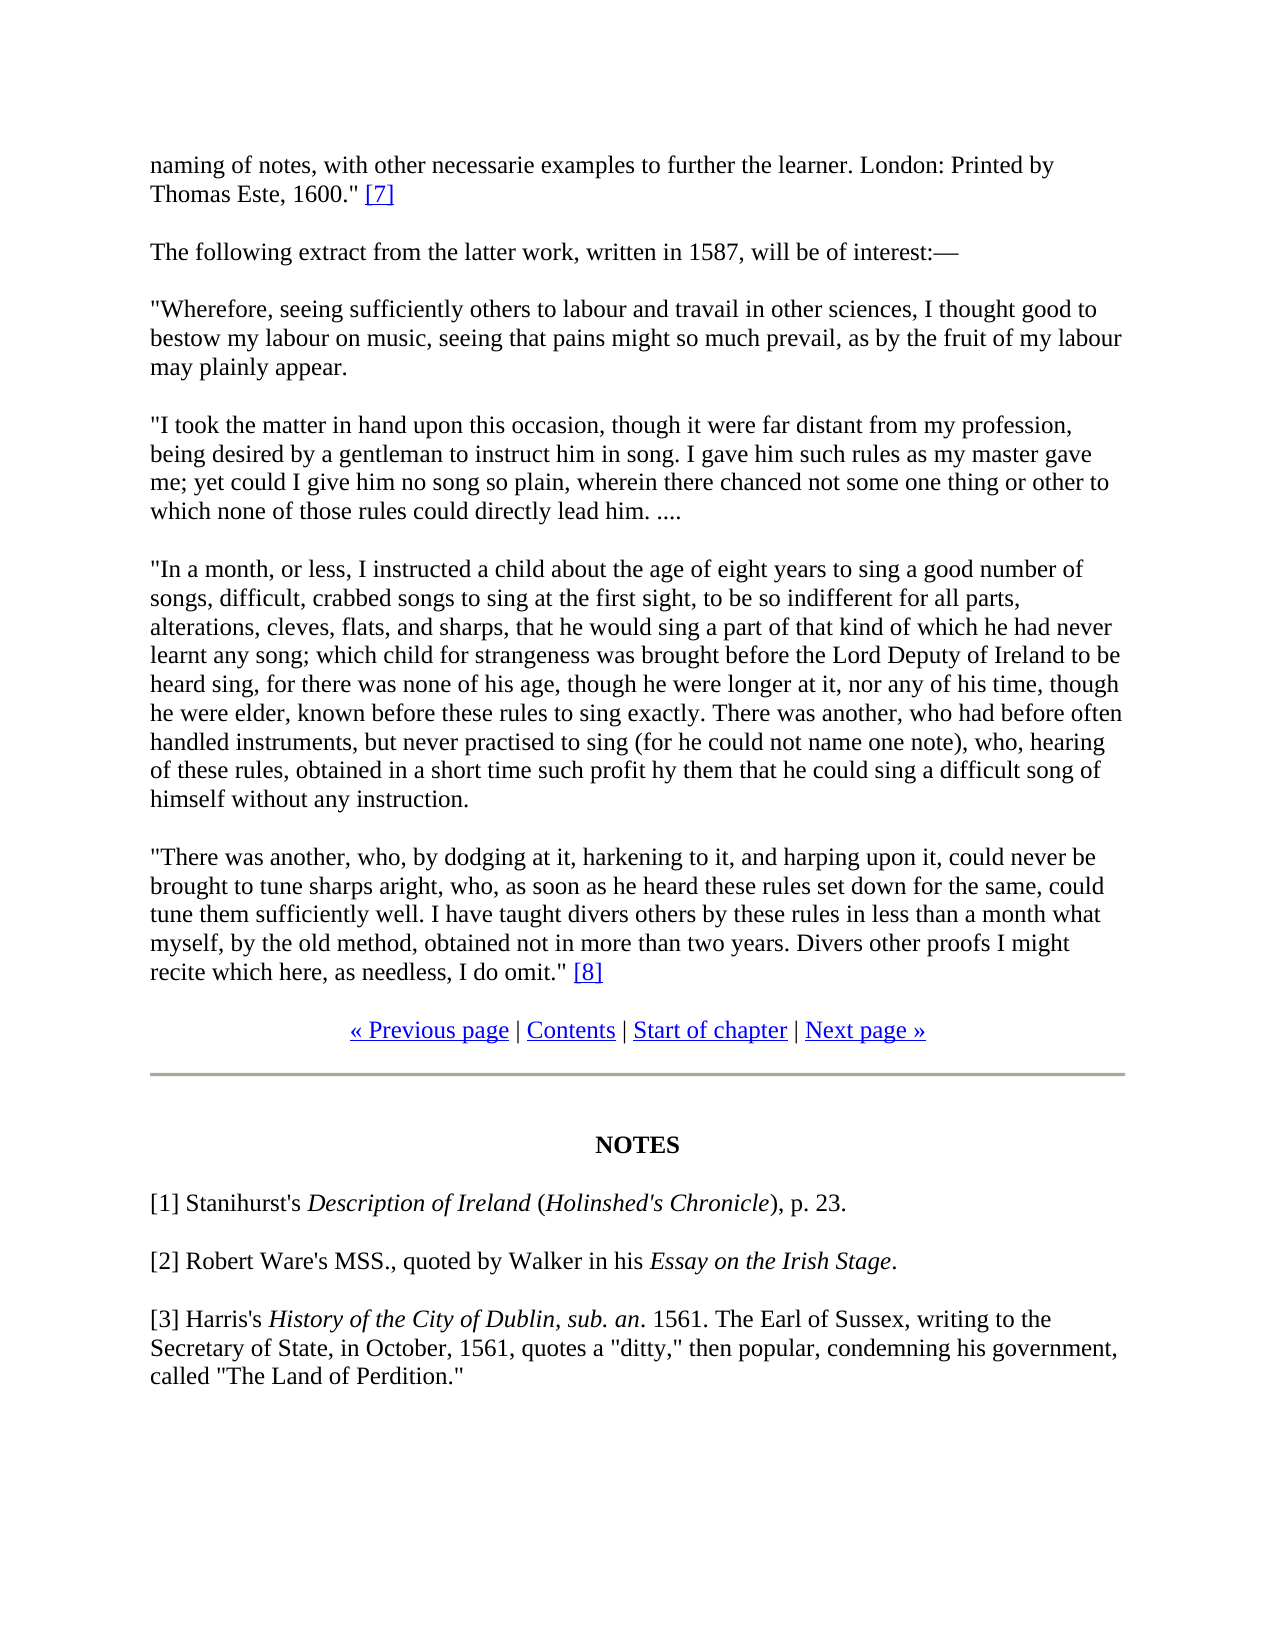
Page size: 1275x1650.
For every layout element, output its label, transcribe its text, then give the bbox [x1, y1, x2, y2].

text "I took the matter in hand upon this occasion, though it were far distant from my profession, being desired by a gentleman to instruct him in song. I gave him such rules as my master gave me; yet could I give him no song so plain, wherein there chanced not some one thing or other to which none of those rules could directly lead him. .... [150, 410, 1125, 525]
text [3] Harris's History of the City of Dublin, sub. an. 1561. The Earl of Sussex, writing to the Secretary of State, in October, 1561, quotes a "ditty," then popular, condemning his government, called "The Land of Perdition." [150, 1304, 1125, 1390]
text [150, 150, 1125, 207]
text NOTES [150, 1130, 1125, 1159]
text The following extract from the latter work, written in 1587, will be of interest:— [150, 237, 1125, 265]
text « Previous page | Contents | Start of chapter | Next page » [150, 1015, 1125, 1044]
text [1] Stanihurst's Description of Ireland (Holinshed's Chronicle), p. 23. [150, 1188, 1125, 1217]
text [2] Robert Ware's MSS., quoted by Walker in his Essay on the Irish Stage. [150, 1246, 1125, 1275]
text "Wherefore, seeing sufficiently others to labour and travail in other sciences, I thought good to bestow my labour on music, seeing that pains might so much prevail, as by the fruit of my labour may plainly appear. [150, 294, 1125, 381]
text "In a month, or less, I instructed a child about the age of eight years to sing a good number of songs, difficult, crabbed songs to sing at the first sight, to be so indifferent for all parts, alterations, cleves, flats, and sharps, that he would sing a part of that kind of which he had never learnt any song; which child for strangeness was brought before the Lord Deputy of Ireland to be heard sing, for there was none of his age, though he were longer at it, nor any of his time, though he were elder, known before these rules to sing exactly. There was another, who had before often handled instruments, but never practised to sing (for he could not name one note), who, hearing of these rules, obtained in a short time such profit hy them that he could sing a difficult song of himself without any instruction. [150, 554, 1125, 813]
text "There was another, who, by dodging at it, harkening to it, and harping upon it, could never be brought to tune sharps aright, who, as soon as he heard these rules set down for the same, could tune them sufficiently well. I have taught divers others by these rules in less than a month what myself, by the old method, obtained not in more than two years. Divers other proofs I might recite which here, as needless, I do omit." [8] [150, 842, 1125, 986]
